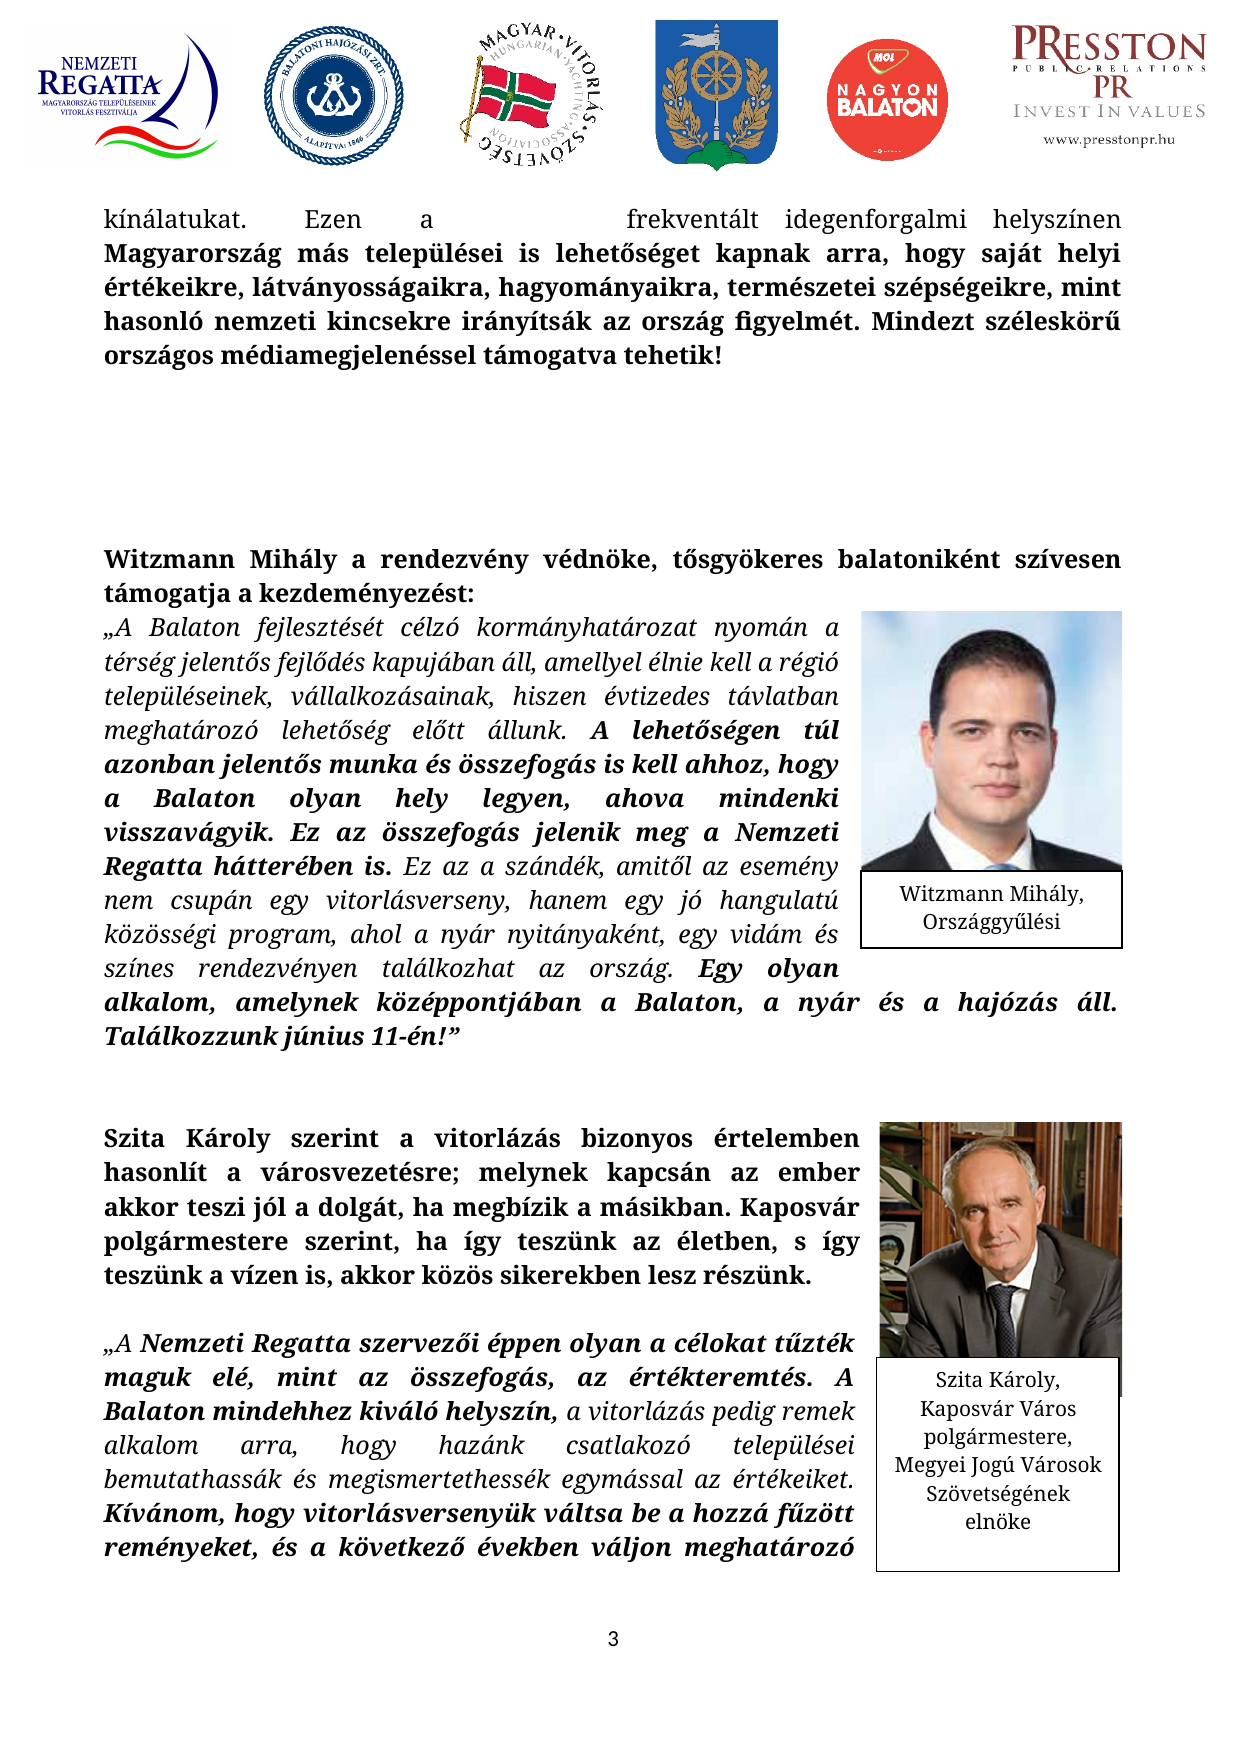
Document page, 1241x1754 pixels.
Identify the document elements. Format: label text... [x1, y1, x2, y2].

picture [258, 20, 406, 168]
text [103, 148, 1122, 352]
picture [787, 0, 1241, 198]
picture [879, 1102, 1123, 1377]
text „A Balaton fejlesztését célzó kormányhatározat nyomán a térség jelentős fejlődés kapujában áll, amellyel élnie kell a régió településeinek, vállalkozásainak, hiszen évtizedes távlatban meghatározó lehetőség előtt állunk. A lehetőségen túl azonban jelentős munka és összefogás is kell ahhoz, hogy a Balaton olyan hely legyen, ahova mindenki visszavágyik. Ez az összefogás jelenik meg a Nemzeti Regatta hátterében is. Ez az a szándék, amitől az esemény nem csupán egy vitorlásverseny, hanem egy jó hangulatú közösségi program, ahol a nyár nyitányaként, egy vidám és színes rendezvényen találkozhat az ország. Egy olyan alkalom, amelynek középpontjában a Balaton, a nyár és a hajózás áll. Találkozzunk június 11-én!” [103, 590, 1122, 1033]
text Witzmann Mihály a rendezvény védnöke, tősgyökeres balatoniként szívesen támogatja a kezdeményezést: [103, 522, 1122, 590]
picture [26, 23, 230, 168]
picture [648, 14, 784, 174]
text Szita Károly szerint a vitorlázás bizonyos értelemben hasonlít a városvezetésre; melynek kapcsán az ember akkor teszi jól a dolgát, ha megbízik a másikban. Kaposvár polgármestere szerint, ha így teszünk az életben, s így teszünk a vízen is, akkor közös sikerekben lesz részünk. [103, 1101, 1122, 1272]
